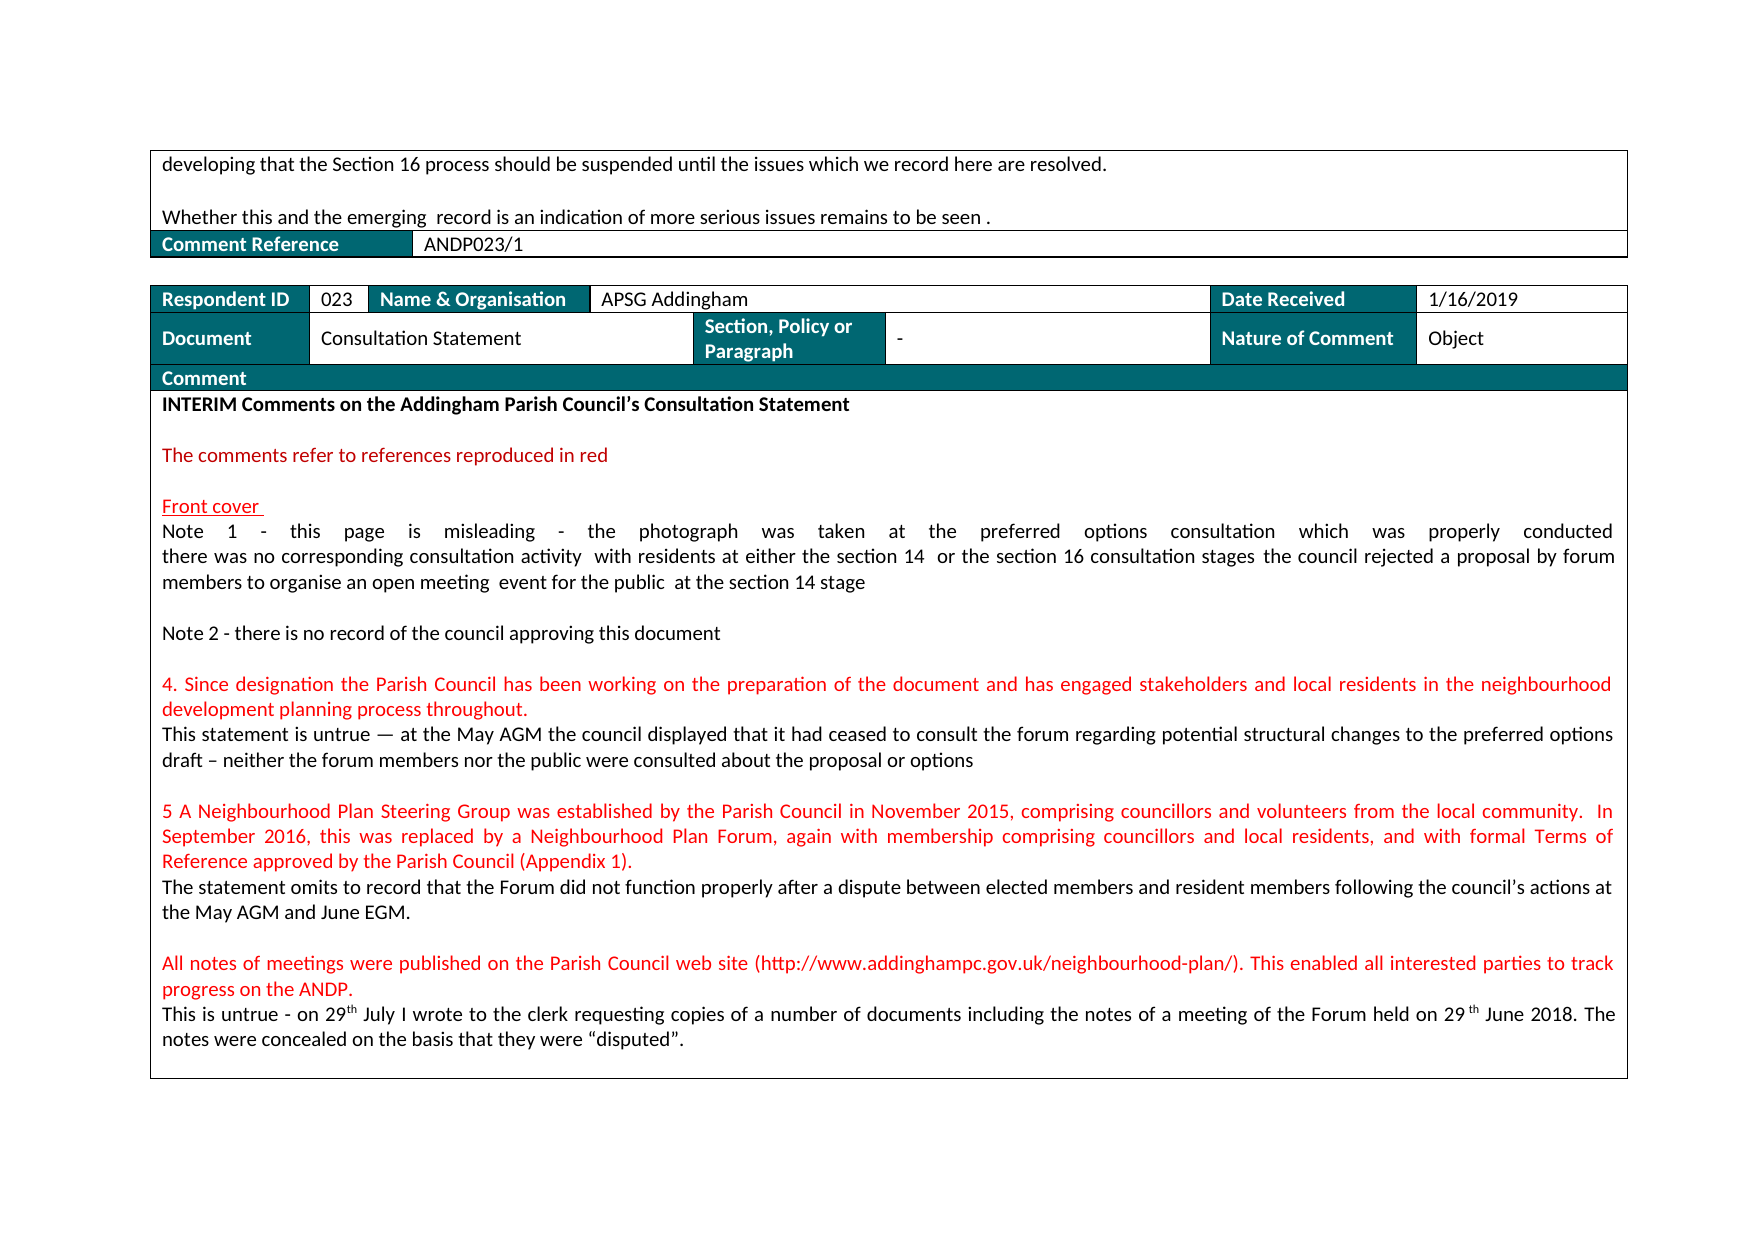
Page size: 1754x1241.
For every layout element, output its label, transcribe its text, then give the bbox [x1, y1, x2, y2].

table_header APSG Addingham [591, 286, 1210, 312]
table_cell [151, 391, 1627, 1077]
table_cell Section, Policy or Paragraph [694, 313, 885, 364]
table_cell Nature of Comment [1211, 313, 1416, 364]
table_header 1/16/2019 [1417, 286, 1627, 312]
table_cell - [886, 313, 1210, 364]
table_header Respondent ID [151, 286, 309, 312]
table_header Name & Organisation [369, 286, 589, 312]
table_cell Object [1417, 313, 1627, 364]
table_header Date Received [1211, 286, 1416, 312]
table_cell ANDP023/1 [413, 231, 1627, 256]
table_cell Comment [151, 365, 1627, 390]
table_header 023 [310, 286, 368, 312]
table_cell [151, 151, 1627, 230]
table_cell Comment Reference [151, 231, 412, 256]
table_cell Consultation Statement [310, 313, 693, 364]
table_cell Document [151, 313, 309, 364]
